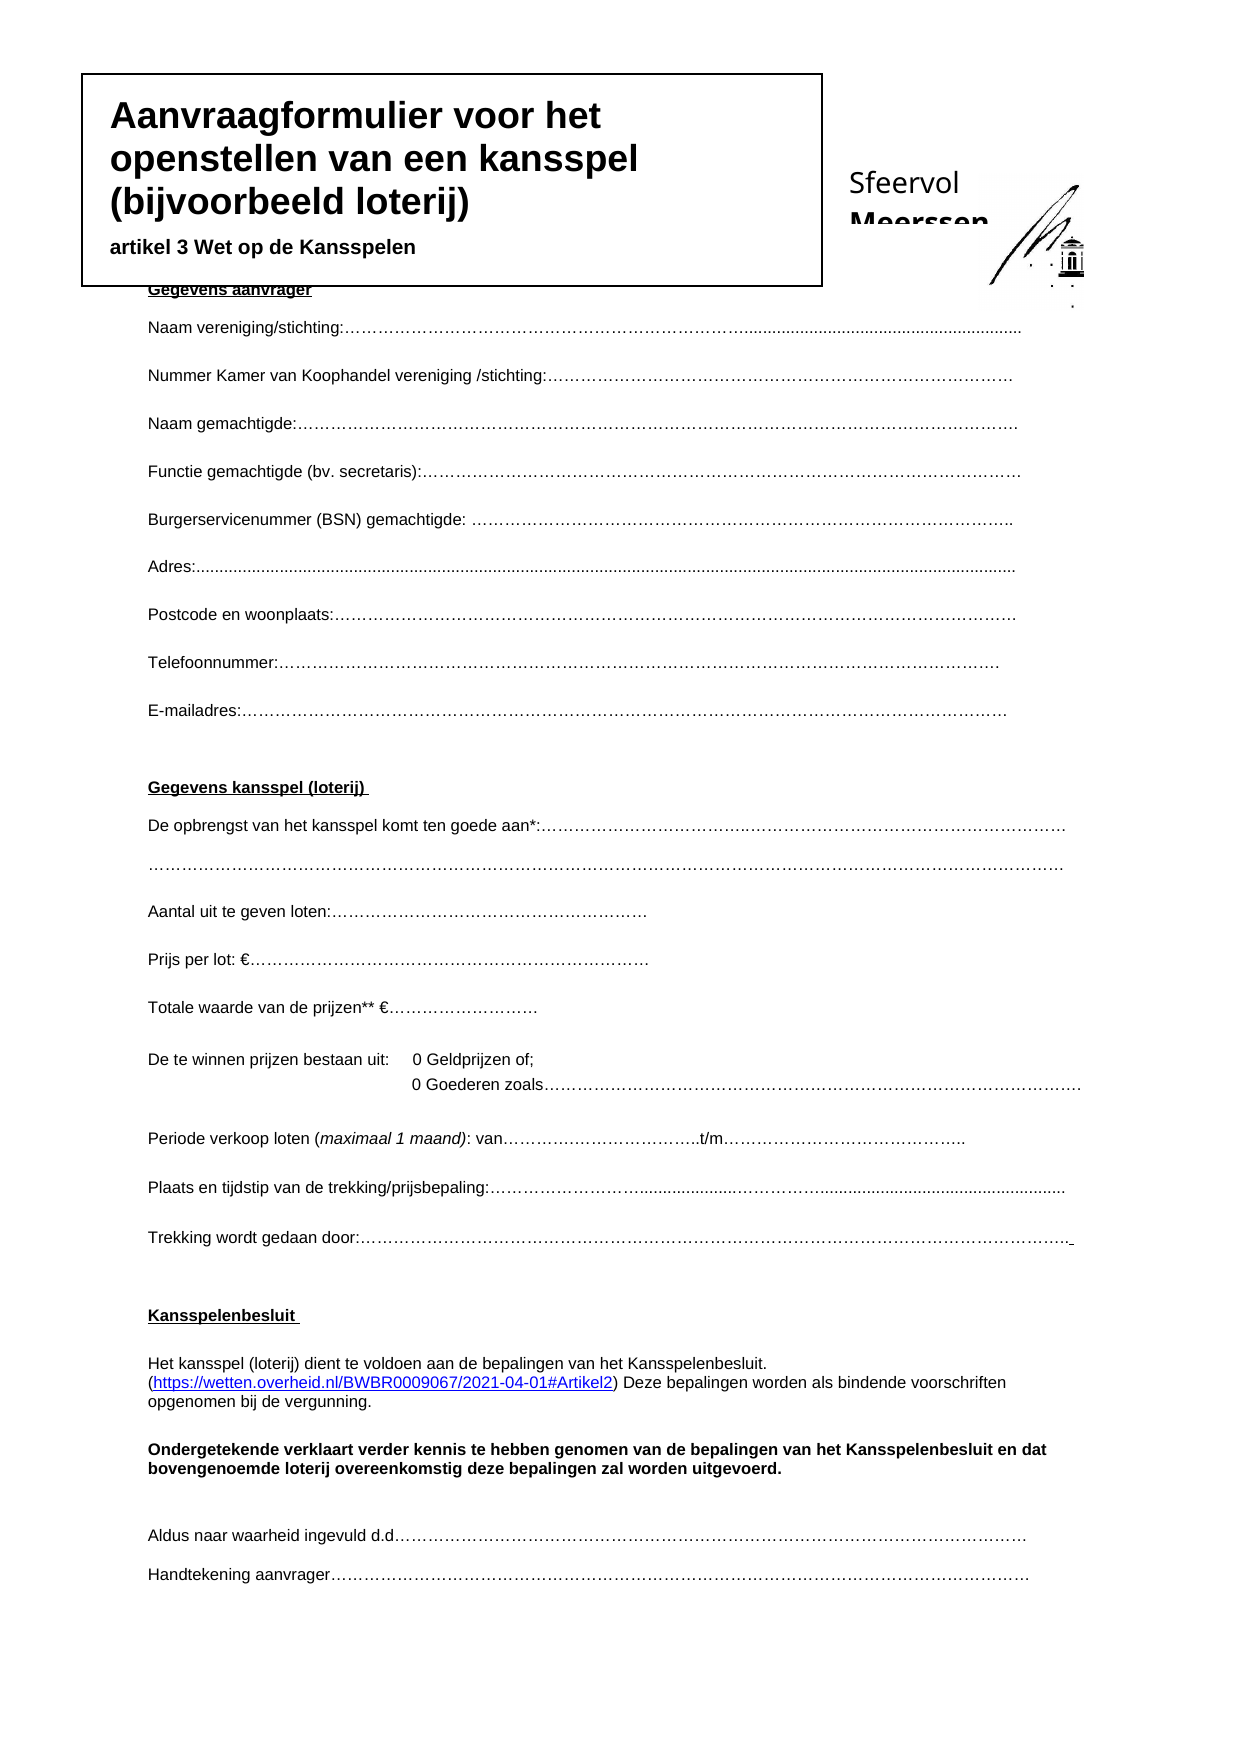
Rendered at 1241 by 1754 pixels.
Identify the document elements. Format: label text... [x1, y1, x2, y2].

text Postcode en woonplaats:…………………………………………………………………………………………………………… [148, 605, 1093, 624]
text Periode verkoop loten (maximaal 1 maand): van………….…………………..t/m…………………………………….. [148, 1124, 1093, 1149]
text Naam gemachtigde:…………………………………………………………………………………………………………………. [148, 413, 1093, 433]
text De te winnen prijzen bestaan uit: 0 Geldprijzen of; [148, 1046, 1093, 1071]
text E-mailadres:………………………………………………………………………………………………………………………… [148, 701, 1093, 720]
text Trekking wordt gedaan door:……………………………………………………………………………………………………………….. [148, 1223, 1093, 1248]
text Prijs per lot: €……………………………………………………………… [148, 950, 1093, 969]
text Telefoonnummer:…………………………………………………………………………………………………………………. [148, 653, 1093, 672]
text Het kansspel (loterij) dient te voldoen aan de bepalingen van het Kansspelenbesluit. (https://wetten.overheid.nl/BWBR0009067/2021-04-01#Artikel2) Deze bepalingen worden als bindende voorschriften opgenomen bij de vergunning. [148, 1354, 1093, 1411]
picture [977, 173, 1084, 309]
text Gegevens kansspel (loterij) De opbrengst van het kansspel komt ten goede aan*:………………………………..………………………………………………… ………………………………………………………………………………………………………………………………………………… [148, 778, 1093, 873]
text Aldus naar waarheid ingevuld d.d…………………………………………………………………………………………………… [148, 1526, 1093, 1545]
text Handtekening aanvrager……………………………………………………………………………………………………………… [148, 1564, 1093, 1584]
text Gegevens aanvrager Naam vereniging/stichting:………………………………………………………………............................................................ [148, 241, 1093, 337]
text Totale waarde van de prijzen** €……………………… [148, 998, 1093, 1017]
text Adres:................................................................................................................................................................................. [148, 557, 1093, 576]
text Nummer Kamer van Koophandel vereniging /stichting:………………………………………………………………………… [148, 366, 1093, 385]
text Aantal uit te geven loten:………………………………………………… [148, 902, 1093, 921]
text 0 Goederen zoals……………………………………………………………………………………. [148, 1071, 1093, 1096]
text Ondergetekende verklaart verder kennis te hebben genomen van de bepalingen van het Kansspelenbesluit en dat bovengenoemde loterij overeenkomstig deze bepalingen zal worden uitgevoerd. [148, 1440, 1093, 1478]
text Functie gemachtigde (bv. secretaris):……………………………………………………………………………………………… [148, 461, 1093, 481]
text Kansspelenbesluit [148, 1306, 1093, 1325]
text Plaats en tijdstip van de trekking/prijsbepaling:……………………….....................……………..................................................... [148, 1174, 1093, 1199]
text Burgerservicenummer (BSN) gemachtigde: …………………………………………………………………………………….. [148, 509, 1093, 528]
